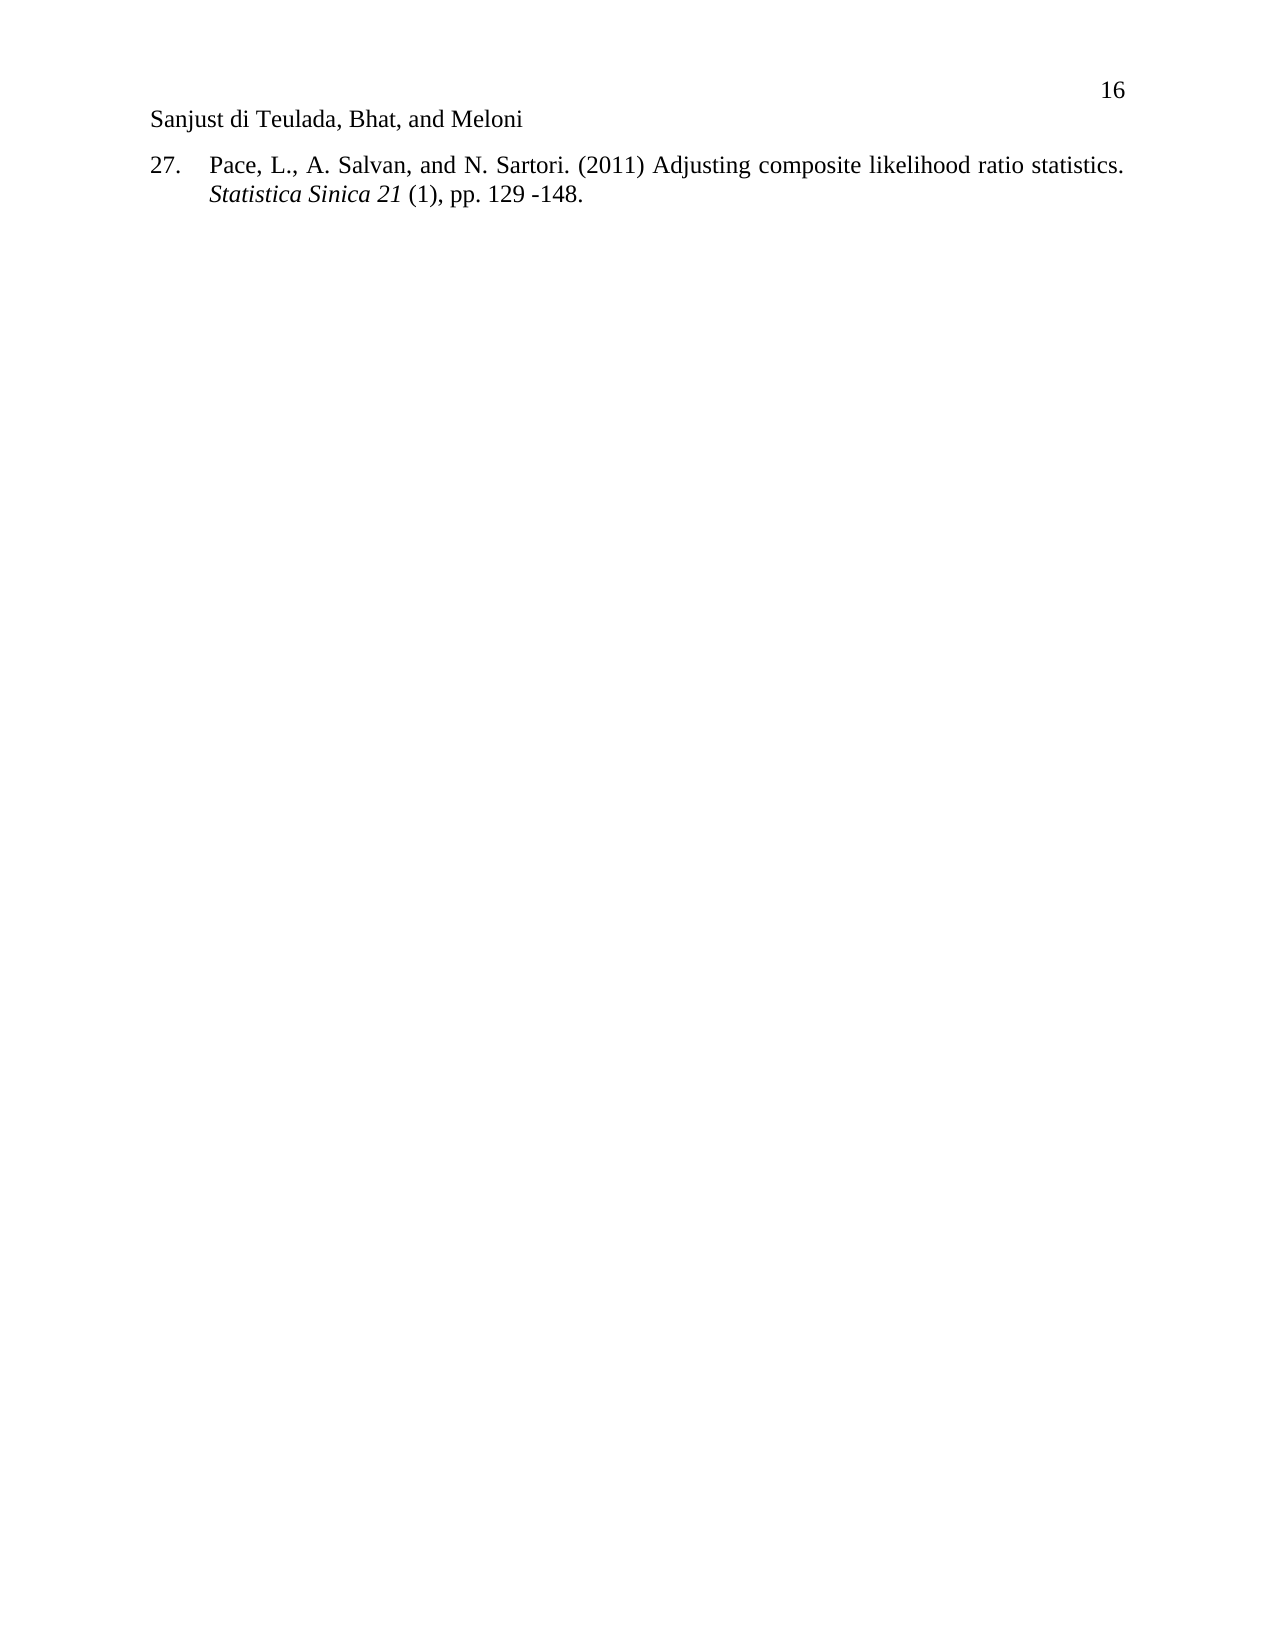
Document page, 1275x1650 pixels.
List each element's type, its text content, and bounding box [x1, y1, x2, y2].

list Pace, L., A. Salvan, and N. Sartori. (2011) Adjusting composite likelihood ratio statistics. Statistica Sinica 21 (1), pp. 129 -148. [150, 150, 1125, 207]
